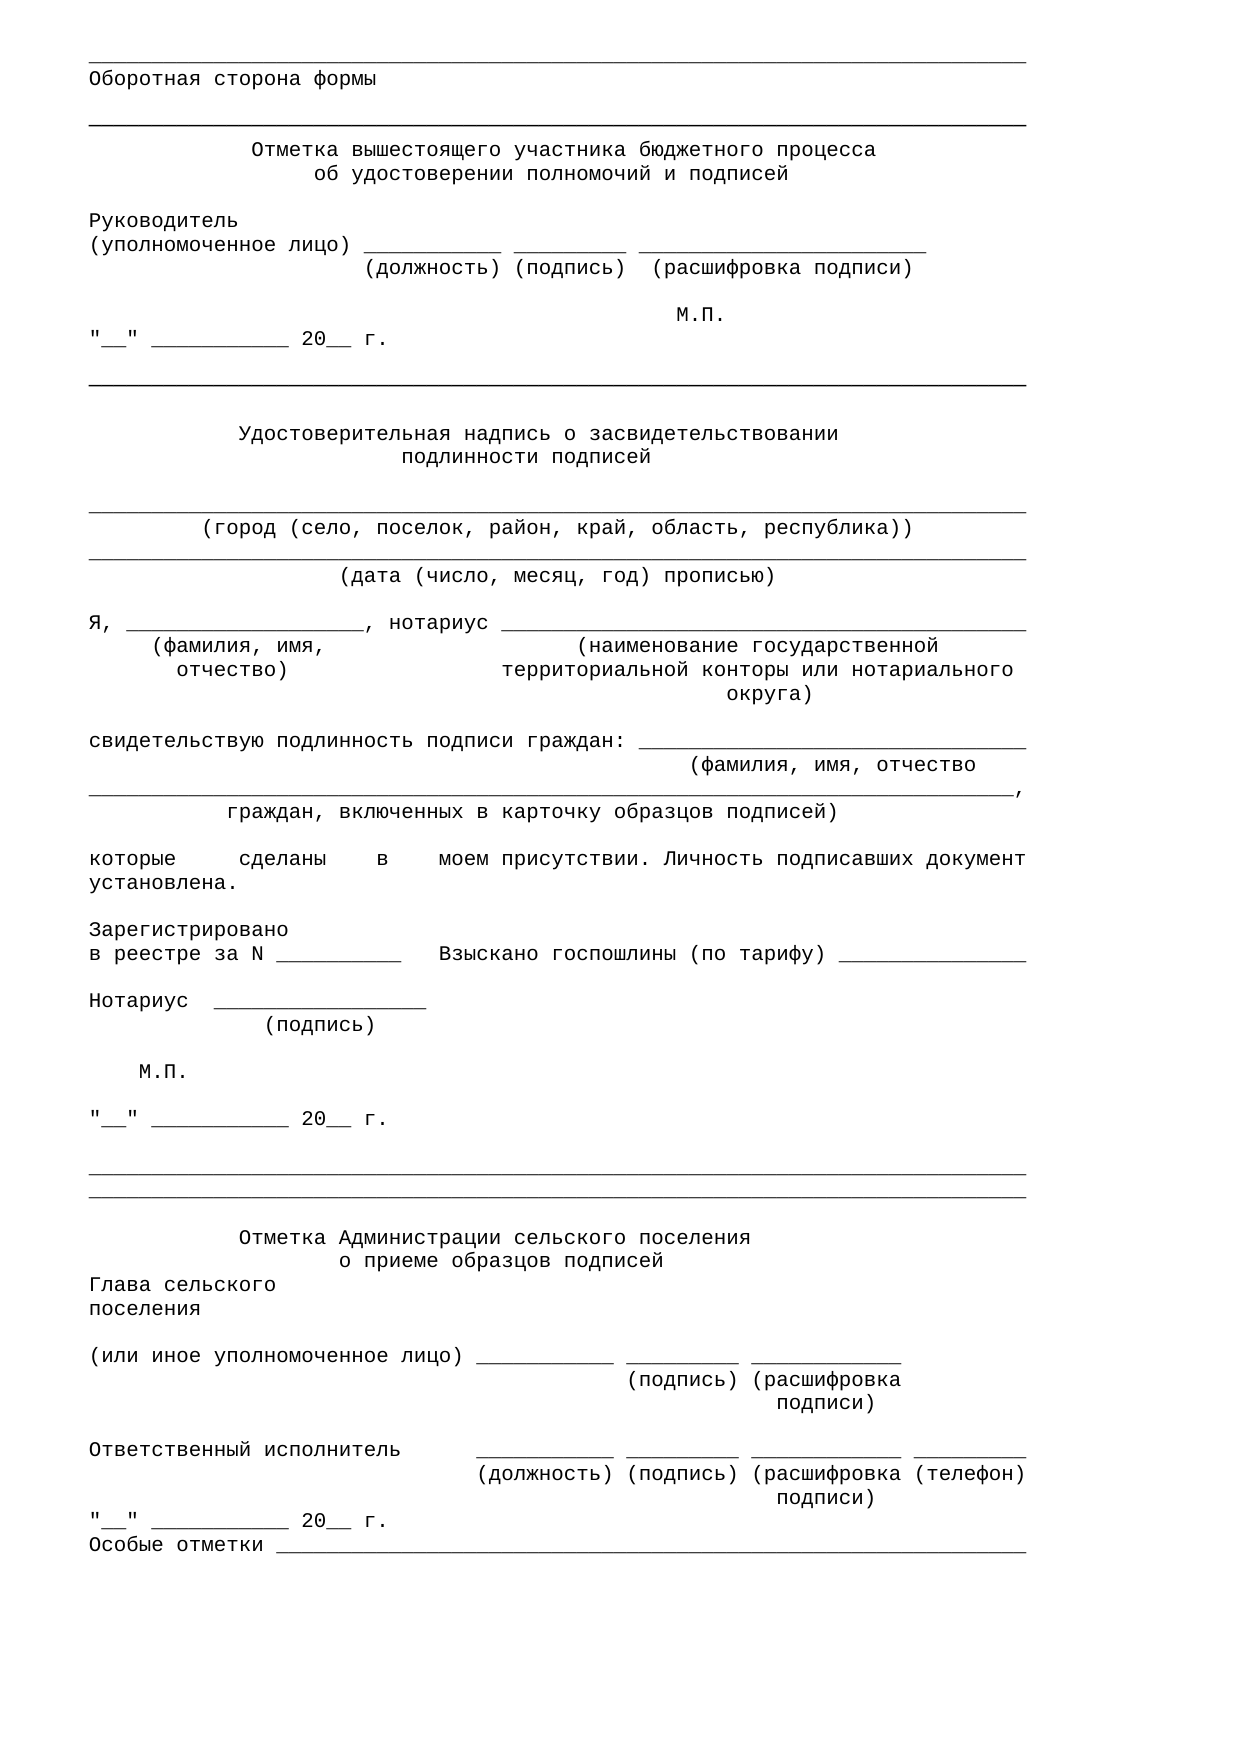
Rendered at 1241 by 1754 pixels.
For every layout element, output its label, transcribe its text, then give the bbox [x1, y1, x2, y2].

text граждан, включенных в карточку образцов подписей) [88, 801, 1107, 825]
text (подпись) (расшифровка [88, 1368, 1107, 1392]
text о приеме образцов подписей [88, 1250, 1107, 1274]
text ___________________________________________________________________________ [88, 1179, 1107, 1203]
text округа) [88, 683, 1107, 706]
text Руководитель [88, 210, 1107, 233]
text об удостоверении полномочий и подписей [88, 163, 1107, 186]
text Зарегистрировано [88, 919, 1107, 943]
text (фамилия, имя, отчество [88, 754, 1107, 777]
text (подпись) [88, 1014, 1107, 1037]
text "__" ___________ 20__ г. [88, 328, 1107, 352]
text М.П. [88, 304, 1107, 328]
text ___________________________________________________________________________ [88, 541, 1107, 564]
text ___________________________________________________________________________ Оборотная сторона формы [88, 44, 1107, 92]
text Особые отметки ____________________________________________________________ [88, 1534, 1107, 1558]
text М.П. [88, 1061, 1107, 1085]
text Отметка вышестоящего участника бюджетного процесса [88, 139, 1107, 163]
text ─────────────────────────────────────────────────────────────────────────── [88, 375, 1107, 399]
text ___________________________________________________________________________ [88, 494, 1107, 517]
text поселения [88, 1298, 1107, 1321]
text "__" ___________ 20__ г. [88, 1510, 1107, 1534]
text (должность) (подпись) (расшифровка подписи) [88, 257, 1107, 281]
text (должность) (подпись) (расшифровка (телефон) [88, 1463, 1107, 1487]
text Глава сельского [88, 1274, 1107, 1298]
text "__" ___________ 20__ г. [88, 1108, 1107, 1132]
text __________________________________________________________________________, [88, 777, 1107, 801]
text подписи) [88, 1392, 1107, 1416]
text установлена. [88, 872, 1107, 896]
text отчество) территориальной конторы или нотариального [88, 659, 1107, 683]
text Нотариус _________________ [88, 990, 1107, 1014]
text свидетельствую подлинность подписи граждан: _______________________________ [88, 730, 1107, 754]
text ─────────────────────────────────────────────────────────────────────────── [88, 115, 1107, 139]
text (или иное уполномоченное лицо) ___________ _________ ____________ [88, 1345, 1107, 1368]
text Удостоверительная надпись о засвидетельствовании [88, 423, 1107, 446]
text (фамилия, имя, (наименование государственной [88, 636, 1107, 659]
text (уполномоченное лицо) ___________ _________ _______________________ [88, 233, 1107, 257]
text подписи) [88, 1487, 1107, 1510]
text Ответственный исполнитель ___________ _________ ____________ _________ [88, 1439, 1107, 1463]
text подлинности подписей [88, 446, 1107, 470]
text Отметка Администрации сельского поселения [88, 1227, 1107, 1250]
text Я, ___________________, нотариус __________________________________________ [88, 612, 1107, 636]
text в реестре за N __________ Взыскано госпошлины (по тарифу) _______________ [88, 943, 1107, 967]
text (город (село, поселок, район, край, область, республика)) [88, 517, 1107, 541]
text ___________________________________________________________________________ [88, 1156, 1107, 1179]
text которые сделаны в моем присутствии. Личность подписавших документ [88, 848, 1107, 872]
text (дата (число, месяц, год) прописью) [88, 564, 1107, 588]
